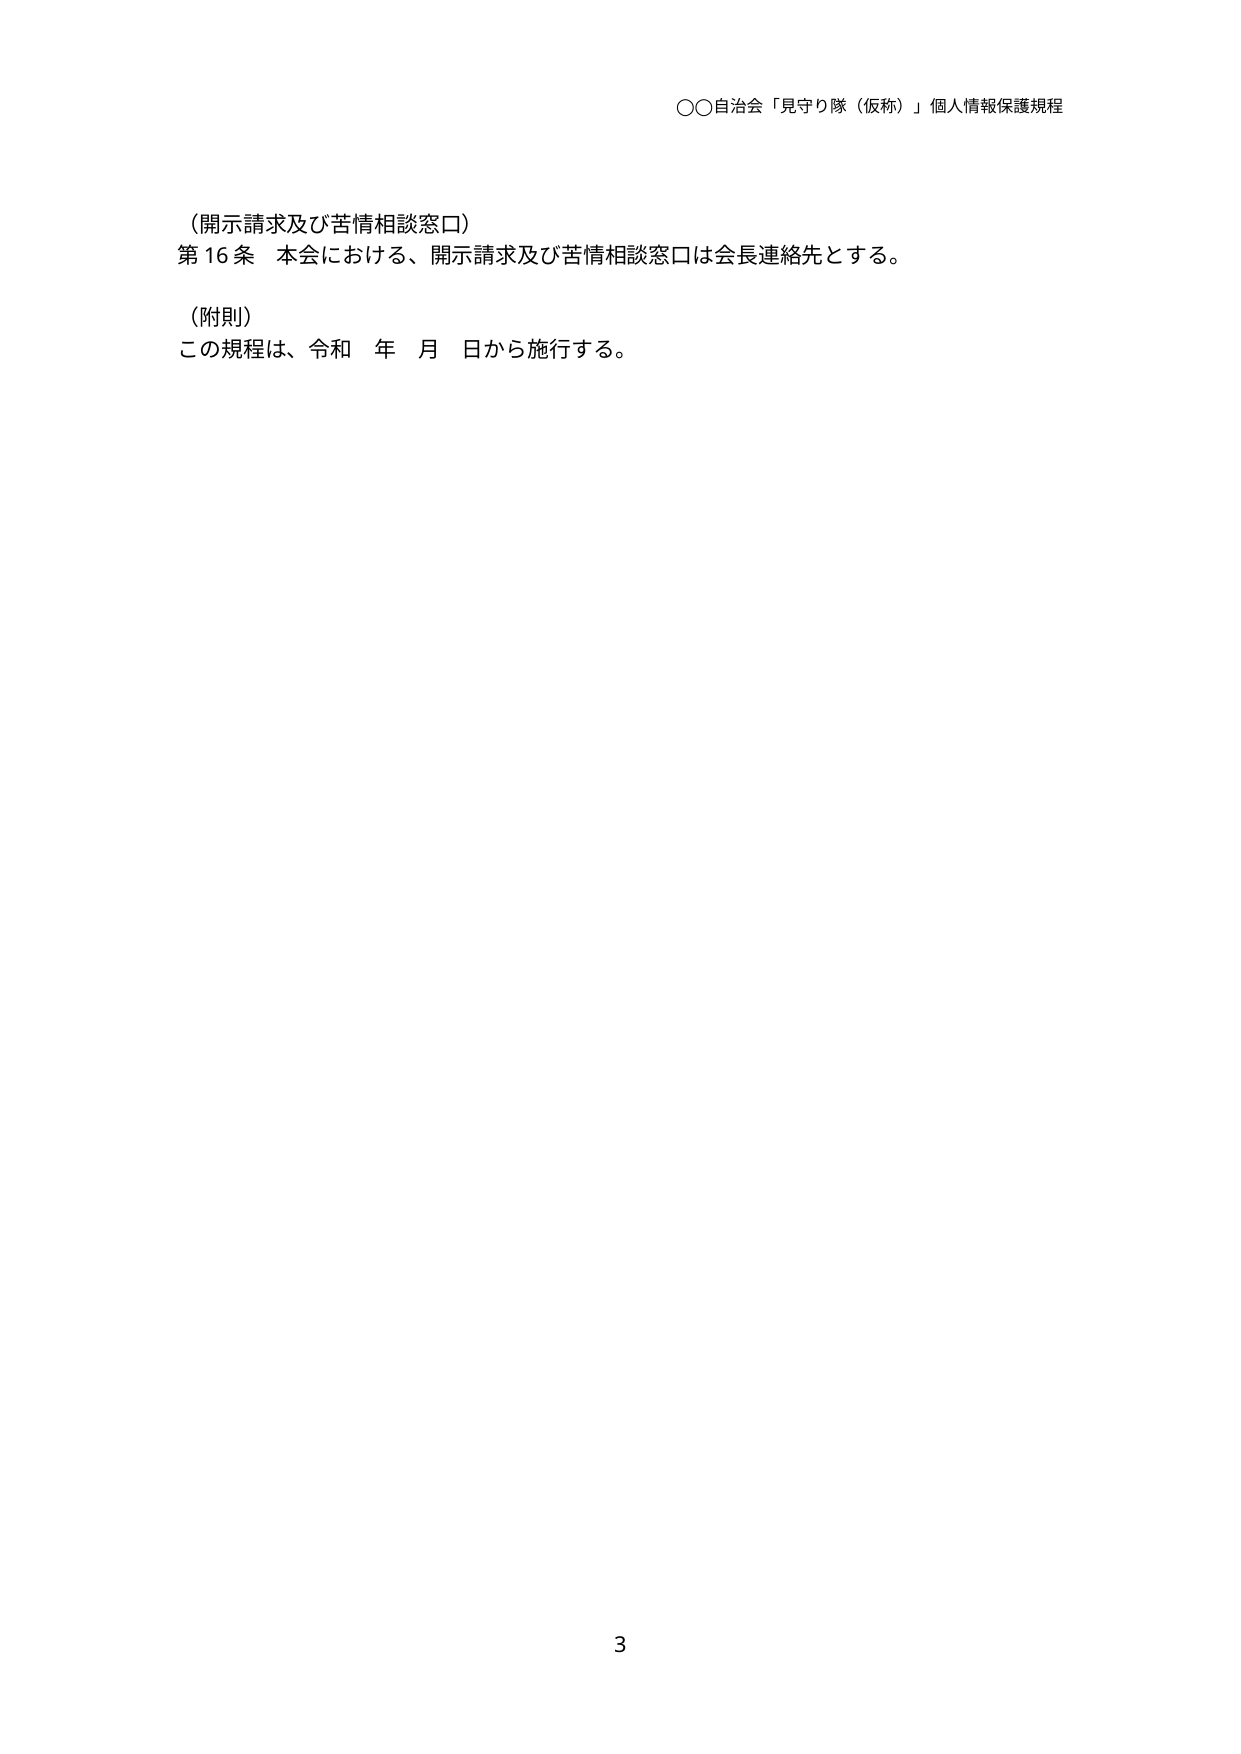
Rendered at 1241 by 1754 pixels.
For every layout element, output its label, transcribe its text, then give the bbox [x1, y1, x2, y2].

text （附則） [177, 300, 1063, 332]
text （開示請求及び苦情相談窓口） [177, 207, 1063, 238]
text この規程は、令和 年 月 日から施行する。 [177, 332, 1063, 363]
text 第16条 本会における、開示請求及び苦情相談窓口は会長連絡先とする。 [177, 238, 1063, 270]
